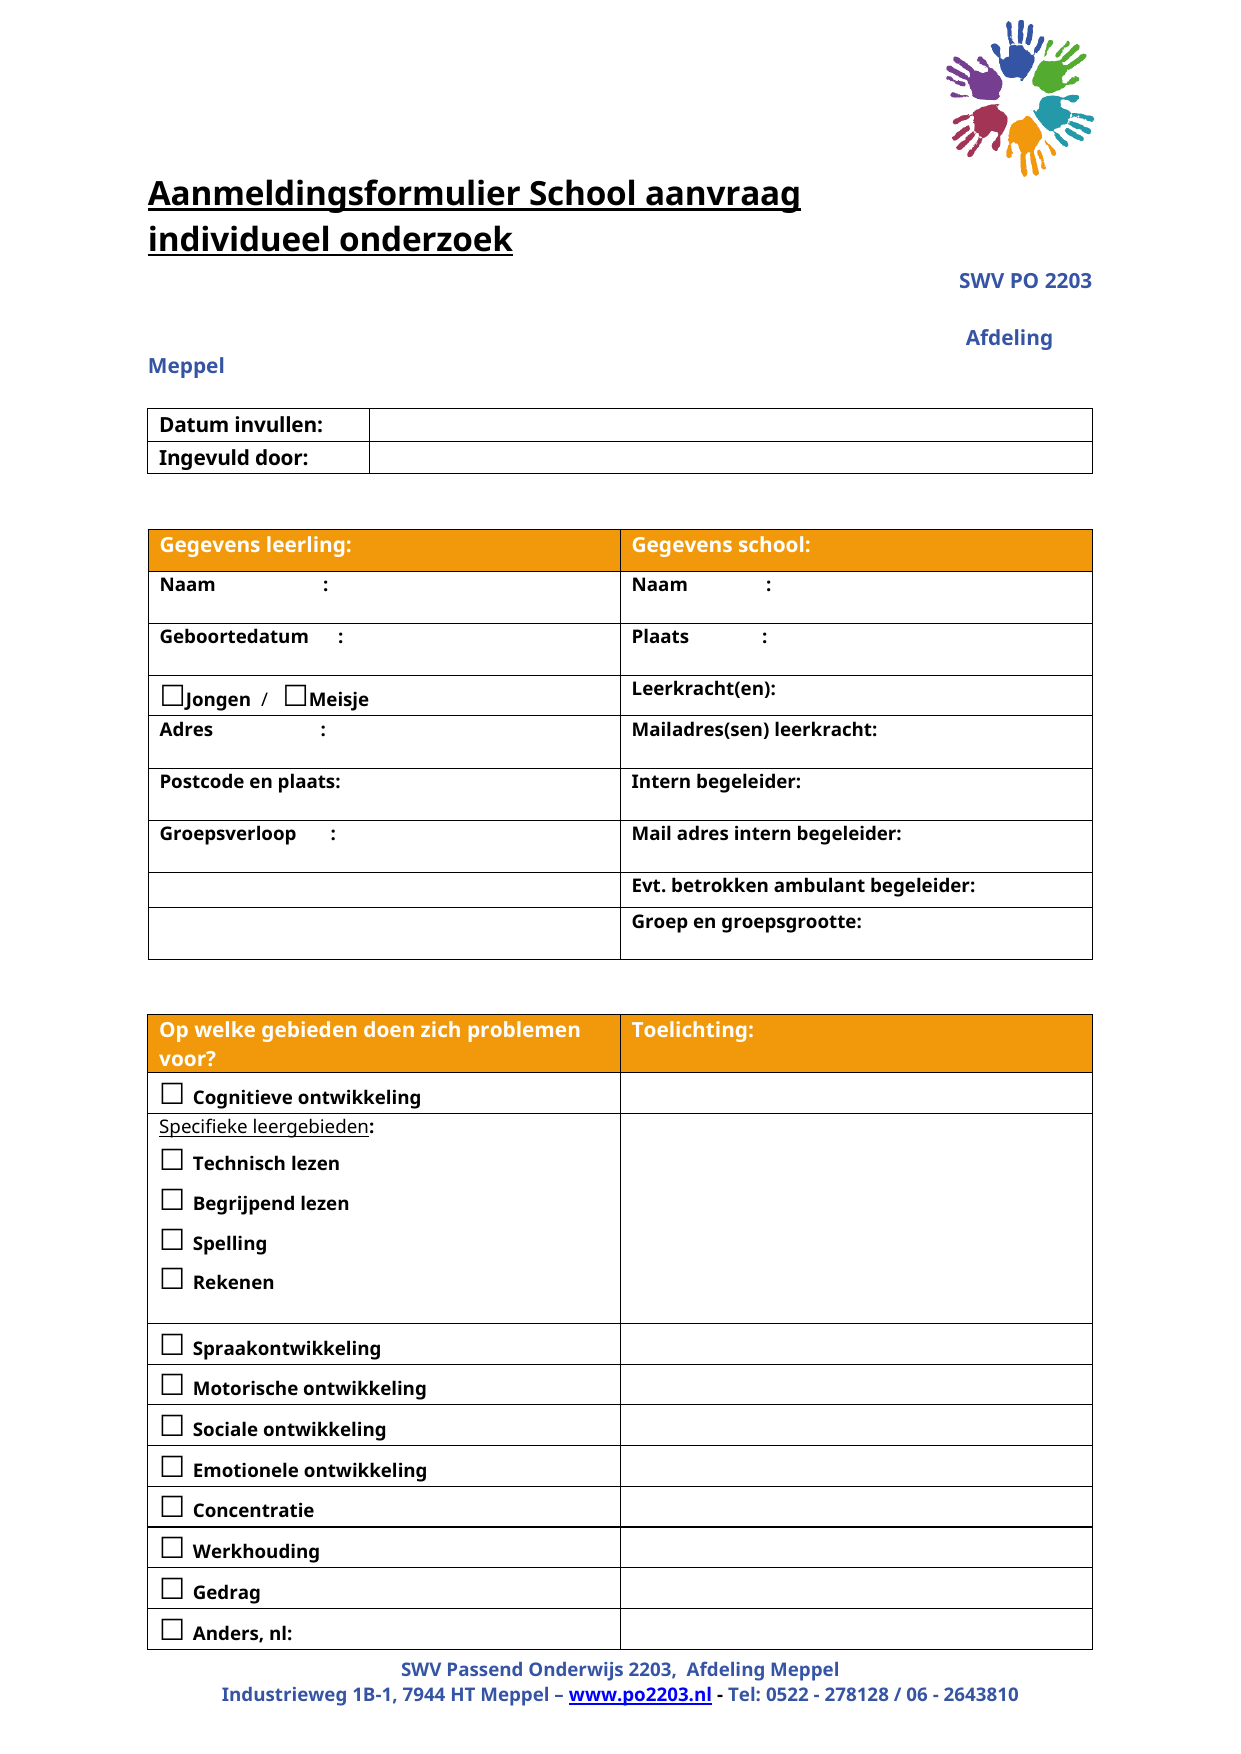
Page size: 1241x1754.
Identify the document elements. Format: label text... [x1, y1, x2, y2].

table_cell [621, 1446, 1092, 1486]
table_cell [621, 1405, 1092, 1445]
table_cell Mail adres intern begeleider: [621, 821, 1092, 872]
table_cell Cognitieve ontwikkeling [148, 1073, 620, 1113]
table_cell Sociale ontwikkeling [148, 1405, 620, 1445]
table_cell Werkhouding [148, 1528, 620, 1567]
table_cell Motorische ontwikkeling [148, 1365, 620, 1404]
table_header Gegevens school: [621, 530, 1092, 571]
table_header Datum invullen: [148, 409, 369, 441]
table_cell Jongen / Meisje [149, 676, 620, 715]
table_cell Gedrag [148, 1568, 620, 1608]
table_cell [621, 1324, 1092, 1363]
table_cell [621, 1365, 1092, 1404]
table_cell [149, 908, 620, 959]
table_cell Emotionele ontwikkeling [148, 1446, 620, 1486]
table_cell Evt. betrokken ambulant begeleider: [621, 873, 1092, 907]
table_cell [370, 442, 1092, 473]
table_cell Specifieke leergebieden: Technisch lezen Begrijpend lezen Spelling Rekenen [148, 1114, 620, 1323]
table_cell Intern begeleider: [621, 769, 1092, 819]
table_cell Plaats : [621, 624, 1092, 675]
table_cell [621, 1528, 1092, 1567]
table_cell Ingevuld door: [148, 442, 369, 473]
table_cell Naam : [621, 572, 1092, 623]
table_cell Adres : [149, 716, 620, 767]
text Aanmeldingsformulier School aanvraag individueel onderzoek SWV PO 2203 Afdeling Meppel [148, 170, 1093, 379]
table_cell Postcode en plaats: [149, 769, 620, 819]
table_cell Naam : [149, 572, 620, 623]
table_header Gegevens leerling: [149, 530, 620, 571]
table_cell [621, 1073, 1092, 1113]
table_cell [621, 1114, 1092, 1323]
table_cell Concentratie [148, 1487, 620, 1526]
table_header Op welke gebieden doen zich problemen voor? [148, 1015, 620, 1072]
table_cell Groep en groepsgrootte: [621, 908, 1092, 959]
table_cell Geboortedatum : [149, 624, 620, 675]
table_cell Anders, nl: [148, 1609, 620, 1648]
table_cell [621, 1609, 1092, 1648]
table_cell [621, 1568, 1092, 1608]
table_header [370, 409, 1092, 441]
table_cell [149, 873, 620, 907]
table_cell [621, 1487, 1092, 1526]
table_cell Groepsverloop : [149, 821, 620, 872]
picture [942, 16, 1096, 182]
table_cell Spraakontwikkeling [148, 1324, 620, 1363]
table_cell Mailadres(sen) leerkracht: [621, 716, 1092, 767]
table_cell Leerkracht(en): [621, 676, 1092, 715]
table_header Toelichting: [621, 1015, 1092, 1072]
